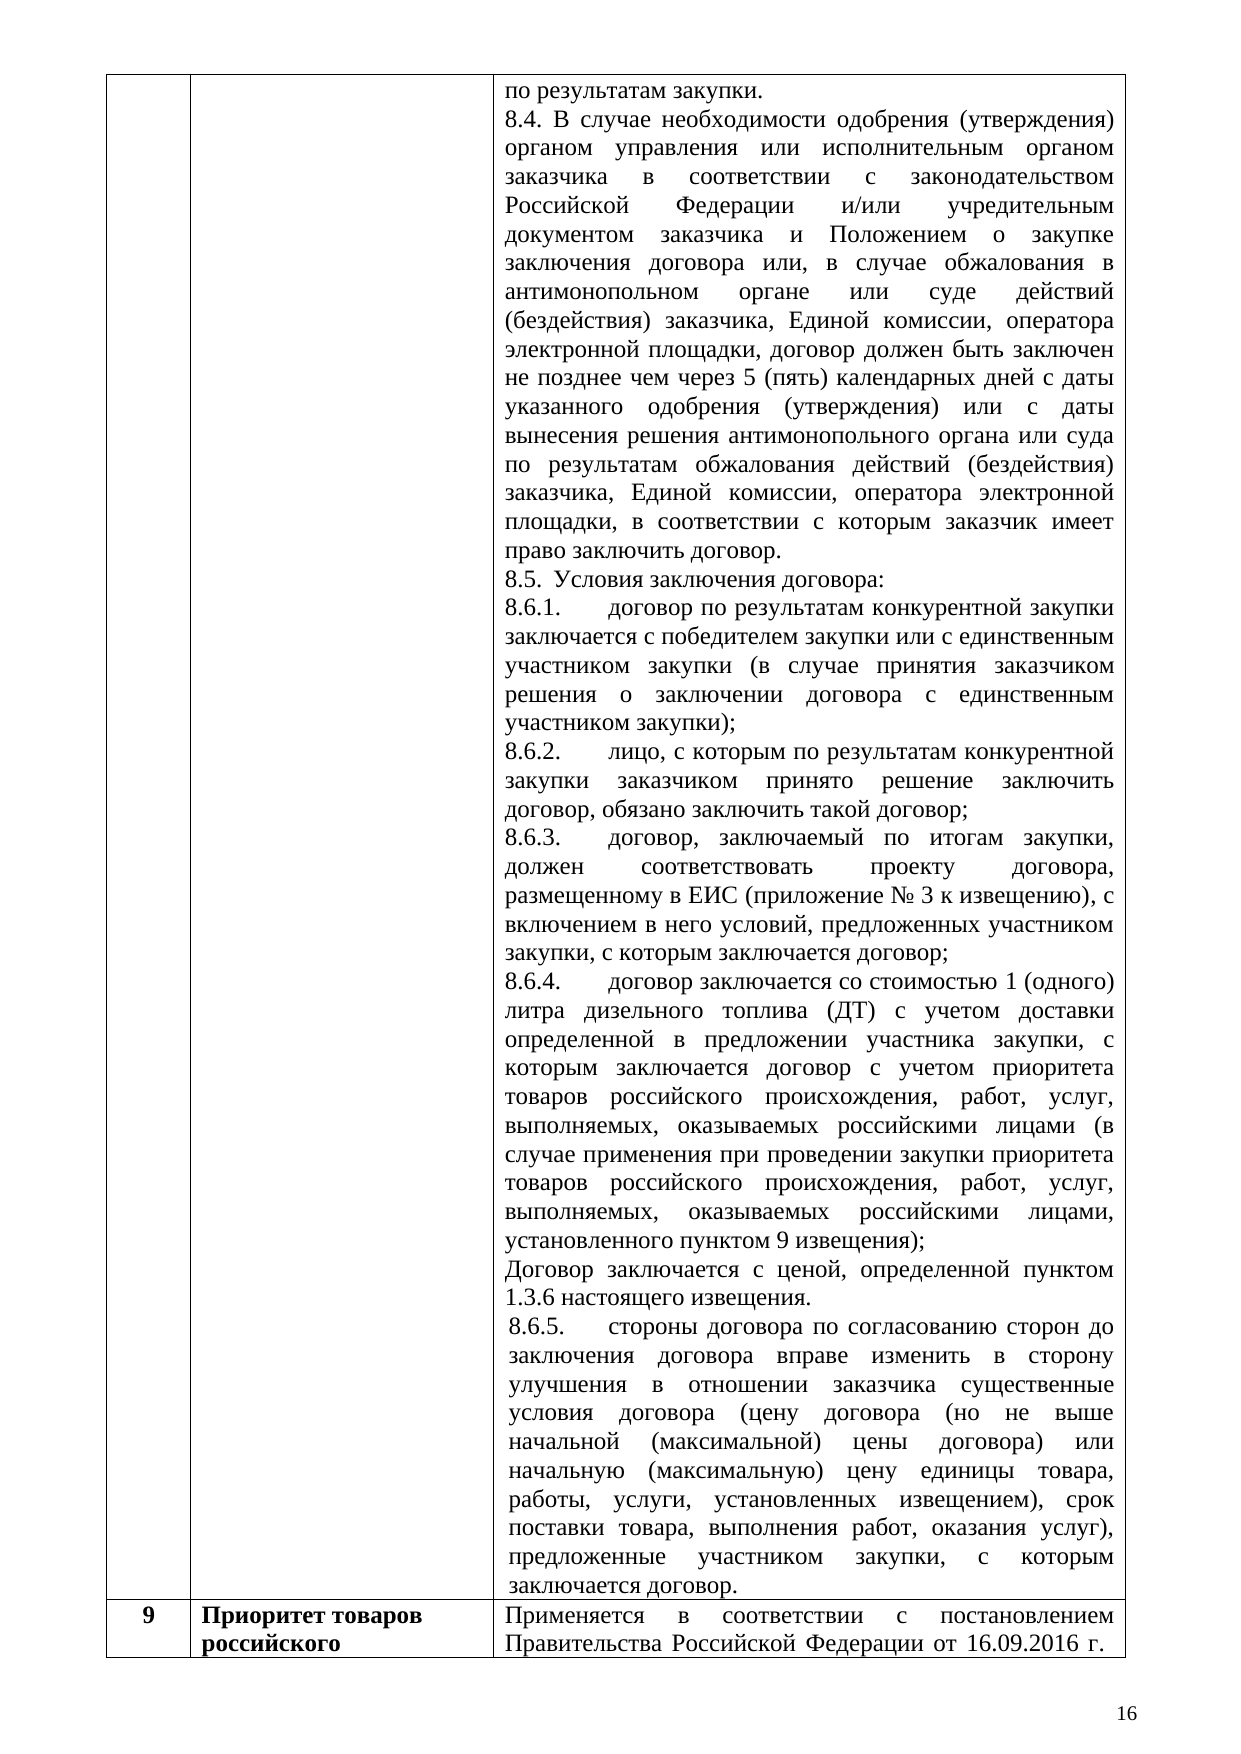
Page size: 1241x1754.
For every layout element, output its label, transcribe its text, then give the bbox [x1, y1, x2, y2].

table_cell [191, 75, 493, 1599]
table_cell 8 [107, 75, 190, 1599]
table_cell 9 [107, 1600, 190, 1657]
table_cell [494, 1600, 1125, 1657]
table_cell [191, 1600, 493, 1657]
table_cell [494, 75, 1125, 1599]
